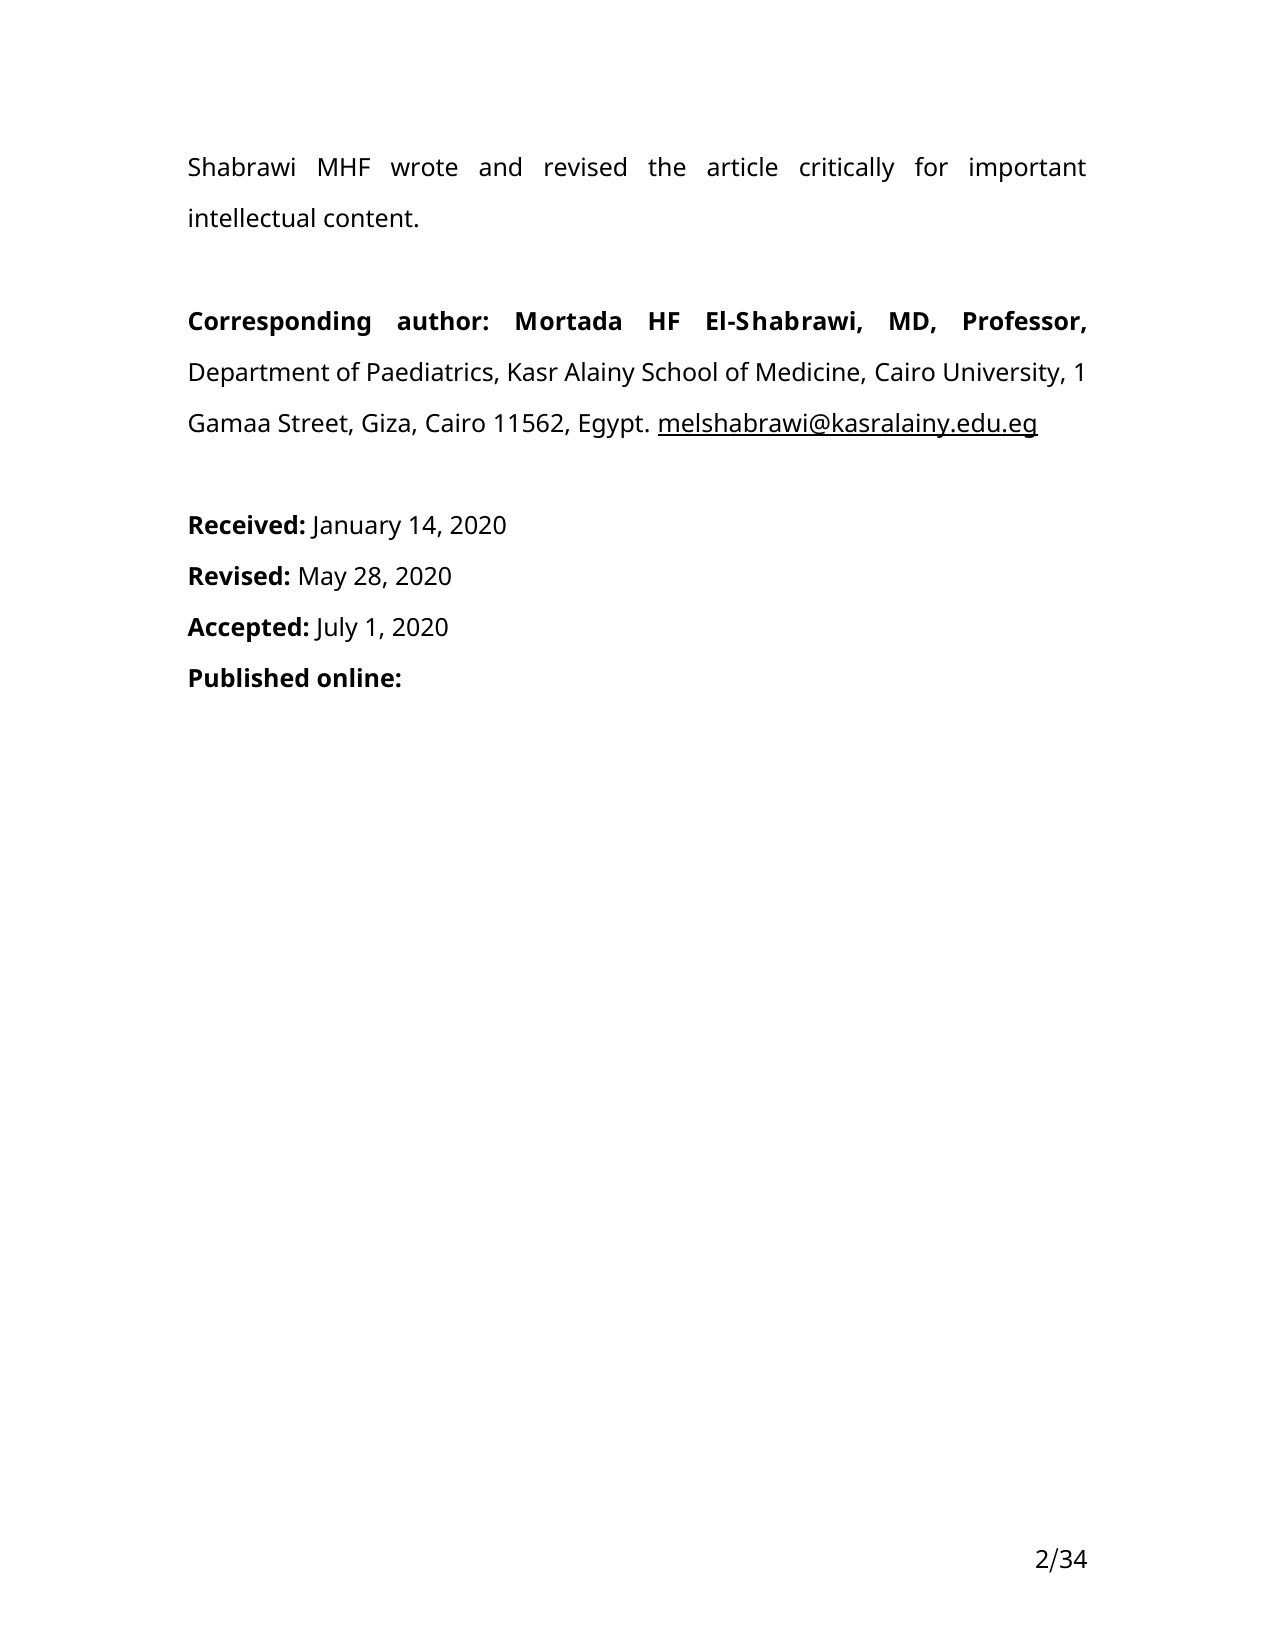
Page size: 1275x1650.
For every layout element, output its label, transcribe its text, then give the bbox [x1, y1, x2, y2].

text Revised: May 28, 2020 [187, 558, 1087, 592]
text Published online: [187, 660, 1087, 694]
text Received: January 14, 2020 [187, 507, 1087, 541]
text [187, 150, 1087, 235]
text Accepted: July 1, 2020 [187, 609, 1087, 643]
text Corresponding author: Mortada HF El-Shabrawi, MD, Professor, Department of Paediatrics, Kasr Alainy School of Medicine, Cairo University, 1 Gamaa Street, Giza, Cairo 11562, Egypt. melshabrawi@kasralainy.edu.eg [187, 303, 1087, 439]
